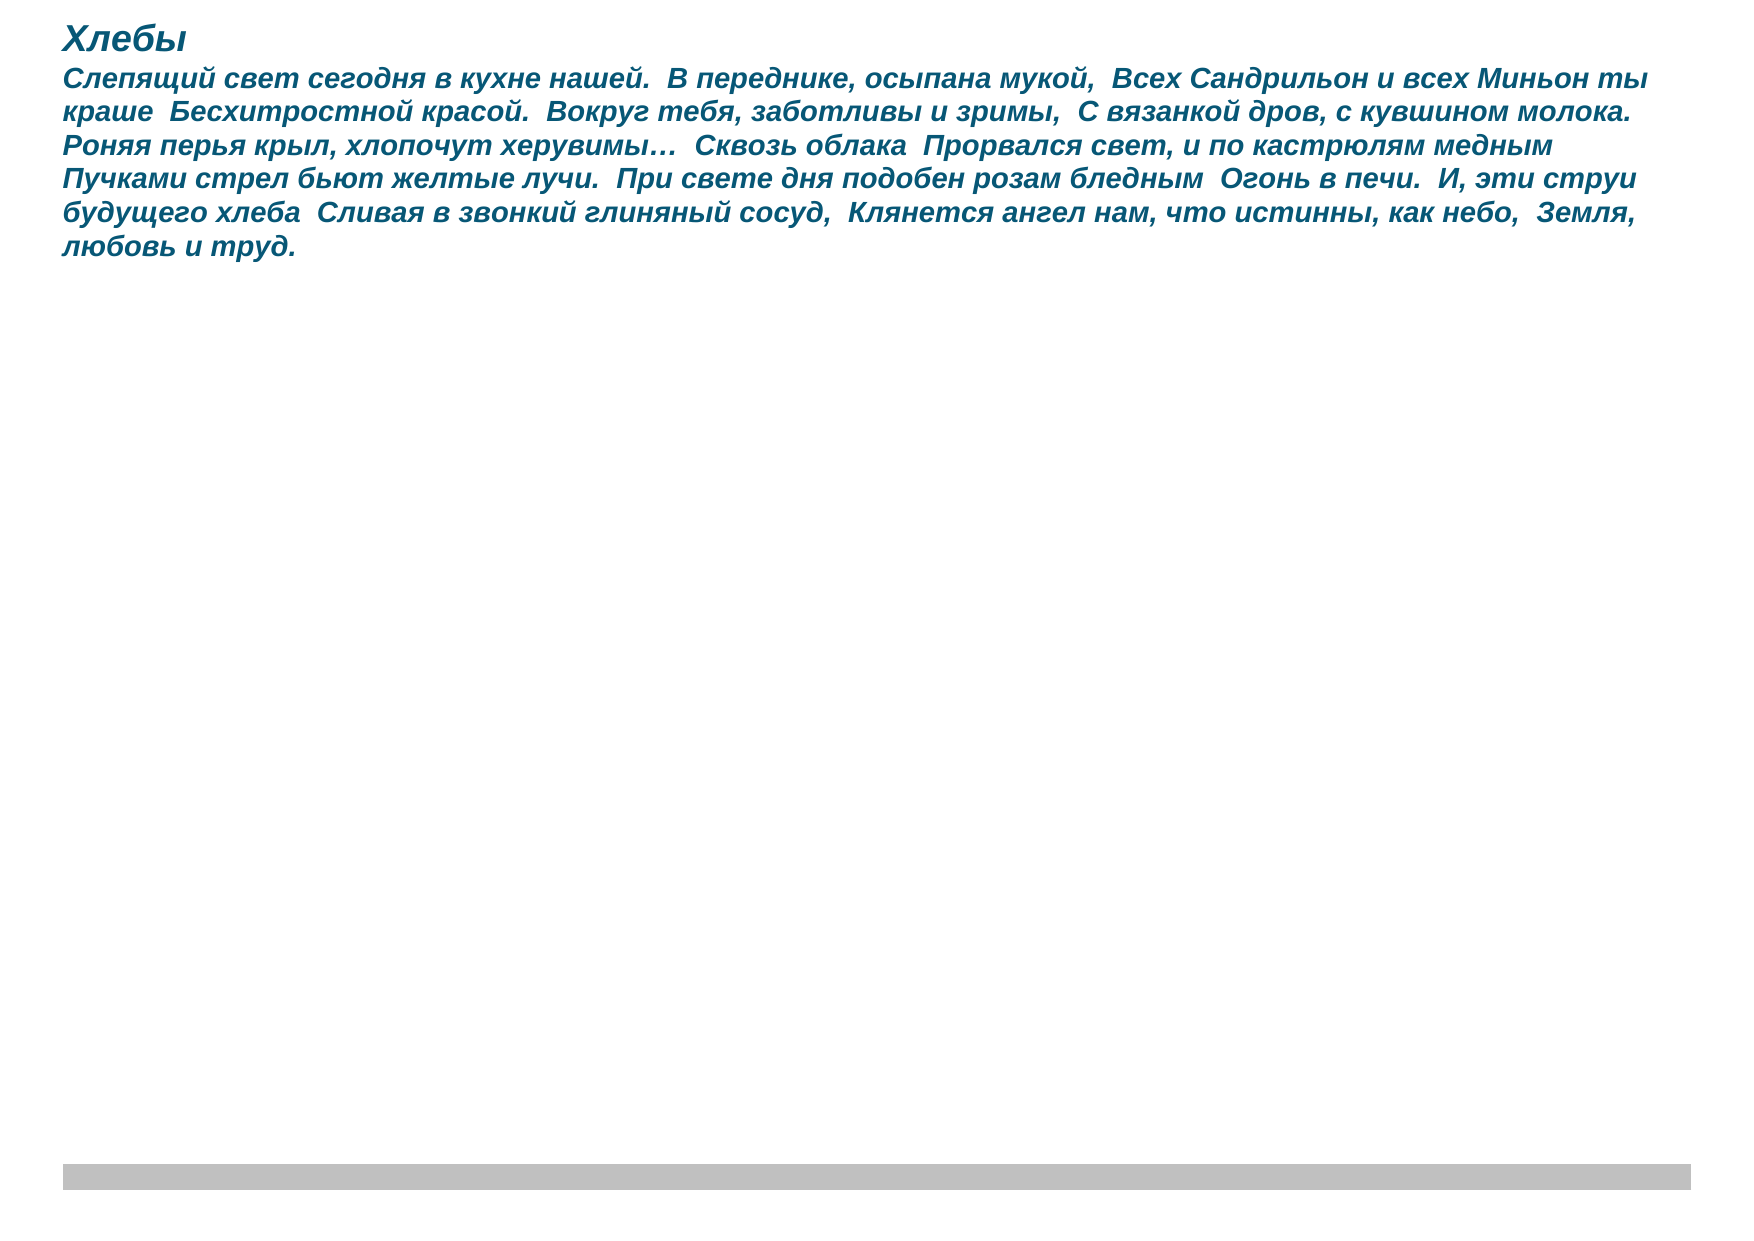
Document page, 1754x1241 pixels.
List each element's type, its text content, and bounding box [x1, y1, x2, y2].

text Слепящий свет сегодня в кухне нашей. [62, 61, 1691, 262]
subtitle Хлебы [62, 17, 1691, 60]
